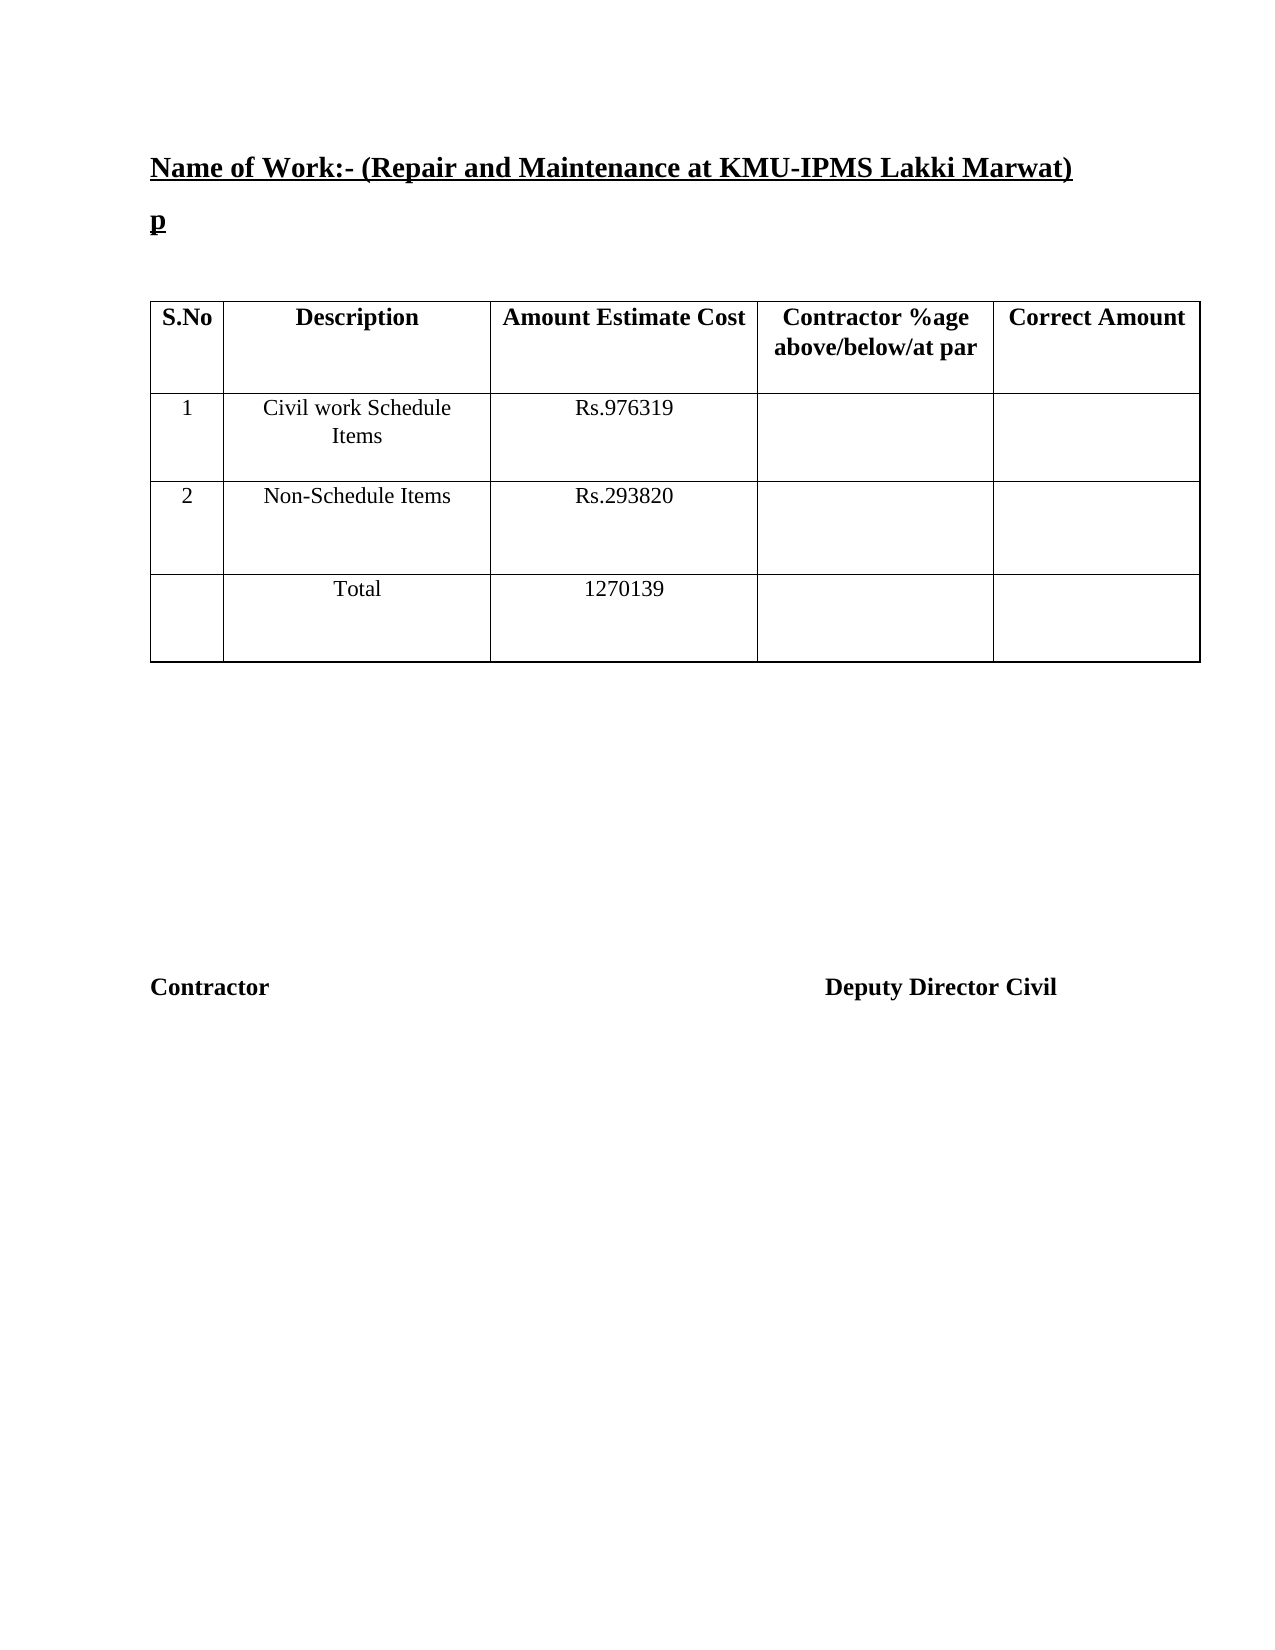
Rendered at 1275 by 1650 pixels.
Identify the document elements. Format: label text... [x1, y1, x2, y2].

text Contractor Deputy Director Civil [150, 972, 1125, 1001]
table_cell Civil work Schedule Items [224, 394, 490, 481]
table_cell 1 [151, 394, 223, 481]
table_cell Rs.293820 [491, 482, 757, 574]
table_header S.No [151, 302, 223, 393]
text Name of Work:- (Repair and Maintenance at KMU-IPMS Lakki Marwat) [150, 150, 1125, 183]
table_header Correct Amount [994, 302, 1199, 393]
table_cell [758, 394, 993, 481]
table_cell Non-Schedule Items [224, 482, 490, 574]
table_cell Rs.976319 [491, 394, 757, 481]
table_cell [758, 575, 993, 661]
table_header Description [224, 302, 490, 393]
table_cell [151, 575, 223, 661]
table_header Contractor %age above/below/at par [758, 302, 993, 393]
table_cell 1270139 [491, 575, 757, 661]
table_cell [994, 575, 1199, 661]
table_header Amount Estimate Cost [491, 302, 757, 393]
table_cell [758, 482, 993, 574]
table_cell 2 [151, 482, 223, 574]
table_cell [994, 394, 1199, 481]
table_cell Total [224, 575, 490, 661]
table_cell [994, 482, 1199, 574]
text p [150, 202, 1125, 235]
